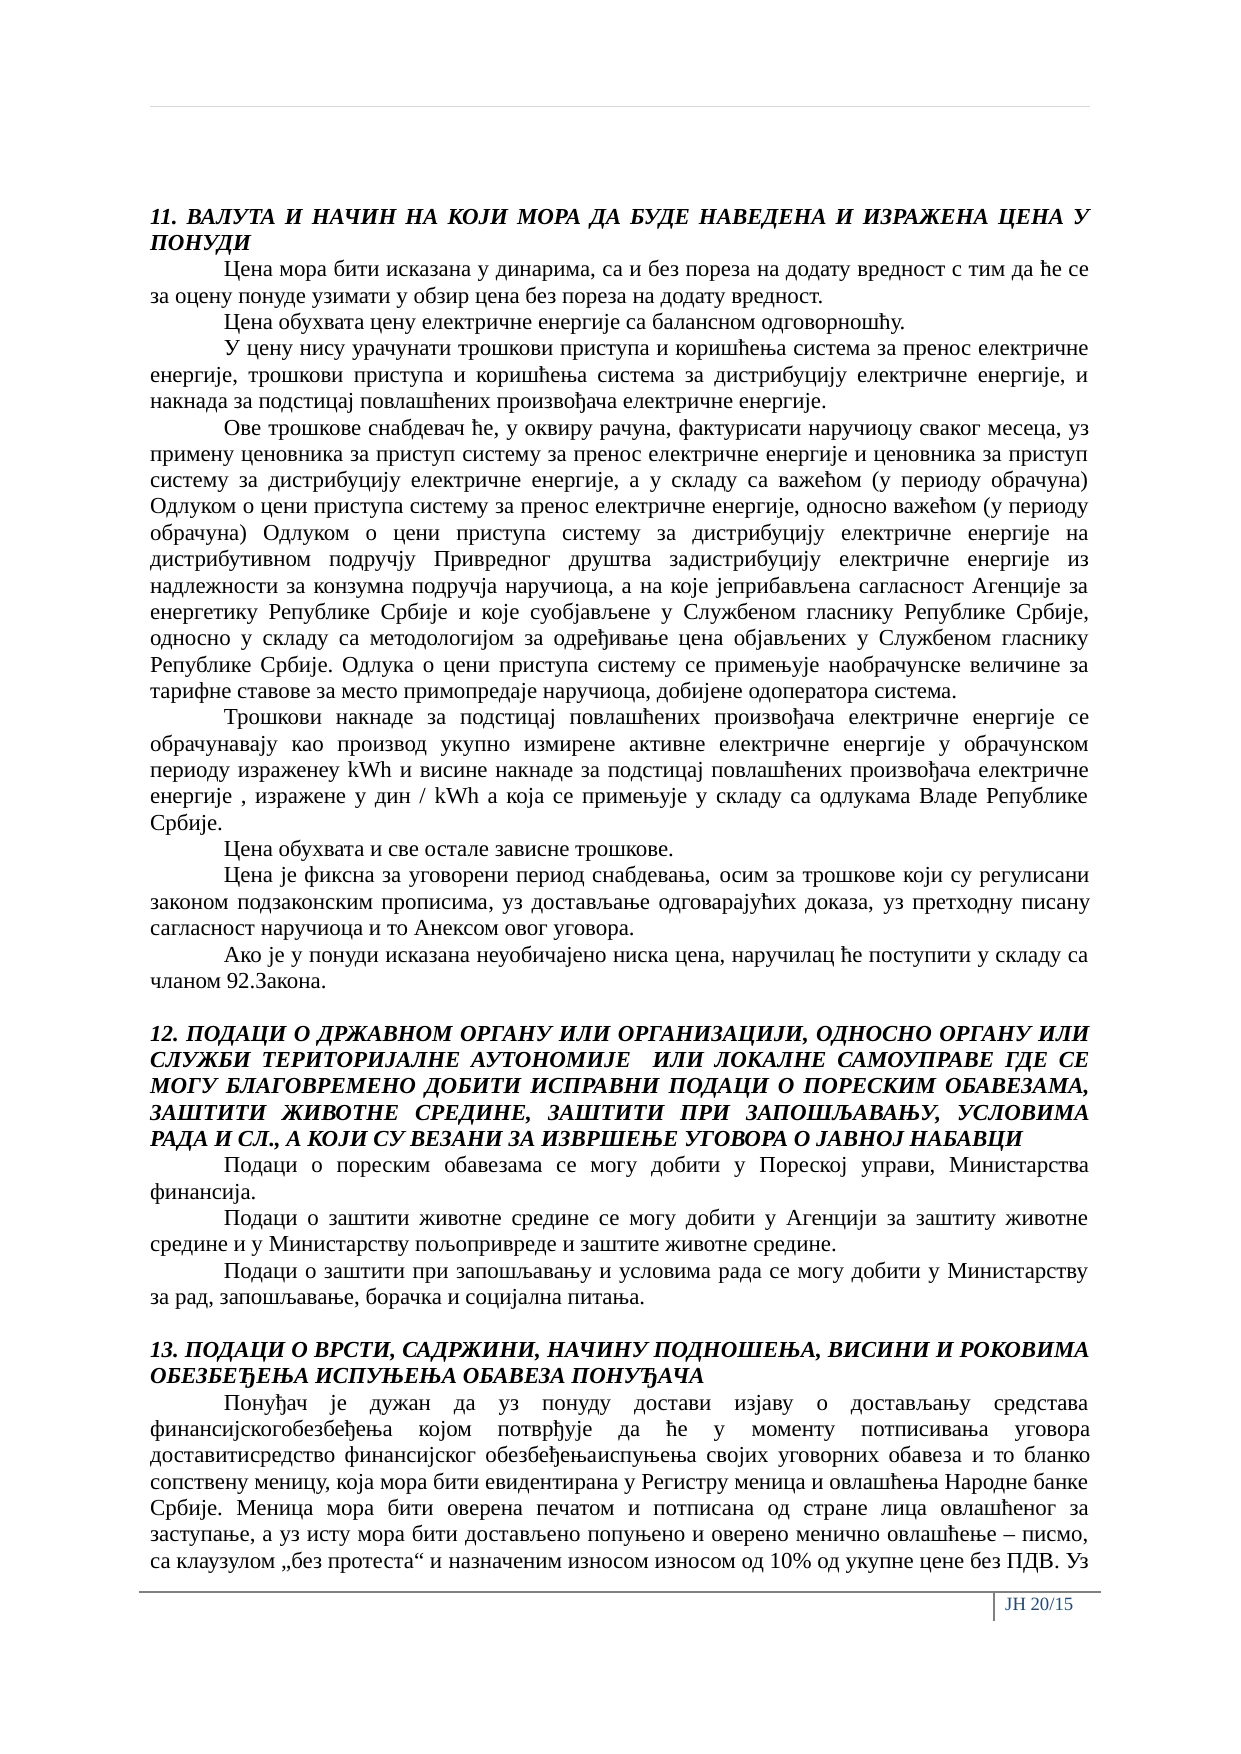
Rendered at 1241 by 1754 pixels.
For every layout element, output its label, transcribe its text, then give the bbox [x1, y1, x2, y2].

text Подаци о заштити при запошљавању и условима рада се могу добити у Министарству за рад, запошљавање, борачка и социјална питања. [150, 1257, 1090, 1309]
text У цену нису урачунати трошкови приступа и коришћења система за пренос електричне енергије, трошкови приступа и коришћења система за дистрибуцију електричне енергије, и накнада за подстицај повлашћених произвођача електричне енергије. [150, 334, 1090, 413]
text 13. ПОДАЦИ О ВРСТИ, САДРЖИНИ, НАЧИНУ ПОДНОШЕЊА, ВИСИНИ И РОКОВИМА ОБЕЗБЕЂЕЊА ИСПУЊЕЊА ОБАВЕЗА ПОНУЂАЧА [150, 1336, 1090, 1389]
text Цена обухвата цену електричне енергије са балансном одговорношћу. [150, 308, 1090, 334]
text 12. ПОДАЦИ О ДРЖАВНОМ ОРГАНУ ИЛИ ОРГАНИЗАЦИЈИ, ОДНОСНО ОРГАНУ ИЛИ СЛУЖБИ ТЕРИТОРИЈАЛНЕ АУТОНОМИЈЕ ИЛИ ЛОКАЛНЕ САМОУПРАВЕ ГДЕ СЕ МОГУ БЛАГОВРЕМЕНО ДОБИТИ ИСПРАВНИ ПОДАЦИ О ПОРЕСКИМ ОБАВЕЗАМА, ЗАШТИТИ ЖИВОТНЕ СРЕДИНЕ, ЗАШТИТИ ПРИ ЗАПОШЉАВАЊУ, УСЛОВИМА РАДА И СЛ., А КОЈИ СУ ВЕЗАНИ ЗА ИЗВРШЕЊЕ УГОВОРА О ЈАВНОЈ НАБАВЦИ [150, 1020, 1090, 1151]
text Цена мора бити исказана у динарима, са и без пореза на додату вредност с тим да ће се за оцену понуде узимати у обзир цена без пореза на додату вредност. [150, 255, 1090, 308]
text Подаци о пореским обавезама се могу добити у Пореској управи, Министарства финансија. [150, 1151, 1090, 1204]
text Трошкови накнаде за подстицај повлашћених произвођача електричне енергије се обрачунавају као производ укупно измирене активне електричне енергије у обрачунском периоду израженеу kWh и висине накнаде за подстицај повлашћених произвођача електричне енергије , изражене у дин / kWh а која се примењује у складу са одлукама Владе Републике Србије. [150, 703, 1090, 835]
text Ове трошкове снабдевач ће, у оквиру рачуна, фактурисати наручиоцу сваког месеца, уз примену ценовника за приступ систему за пренос електричне енергије и ценовника за приступ систему за дистрибуцију електричне енергије, а у складу са важећом (у периоду обрачуна) Одлуком о цени приступа систему за пренос електричне енергије, односно важећом (у периоду обрачуна) Одлуком о цени приступа систему за дистрибуцију електричне енергије на дистрибутивном подручју Привредног друштва задистрибуцију електричне енергије из надлежности за конзумна подручја наручиоца, а на које јеприбављена сагласност Агенције за енергетику Републике Србије и које суобјављене у Службеном гласнику Републике Србије, односно у складу са методологијом за одређивање цена објављених у Службеном гласнику Републике Србије. Одлука о цени приступа систему се примењује наобрачунске величине за тарифне ставове за место примопредаје наручиоца, добијене одоператора система. [150, 413, 1090, 703]
text Ако је у понуди исказана неуобичајено ниска цена, наручилац ће поступити у складу са чланом 92.Закона. [150, 941, 1090, 993]
text Цена је фиксна за уговорени период снабдевања, осим за трошкове који су регулисани законом подзаконским прописима, уз достављање одговарајућих доказа, уз претходну писану сагласност наручиоца и то Анексом овог уговора. [150, 862, 1090, 941]
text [150, 1389, 1090, 1573]
text Цена обухвата и све остале зависне трошкове. [150, 835, 1090, 862]
text 11. ВАЛУТА И НАЧИН НА КОЈИ МОРА ДА БУДЕ НАВЕДЕНА И ИЗРАЖЕНА ЦЕНА У ПОНУДИ [150, 203, 1090, 255]
text Подаци о заштити животне средине се могу добити у Агенцији за заштиту животне средине и у Министарству пољопривреде и заштите животне средине. [150, 1204, 1090, 1257]
